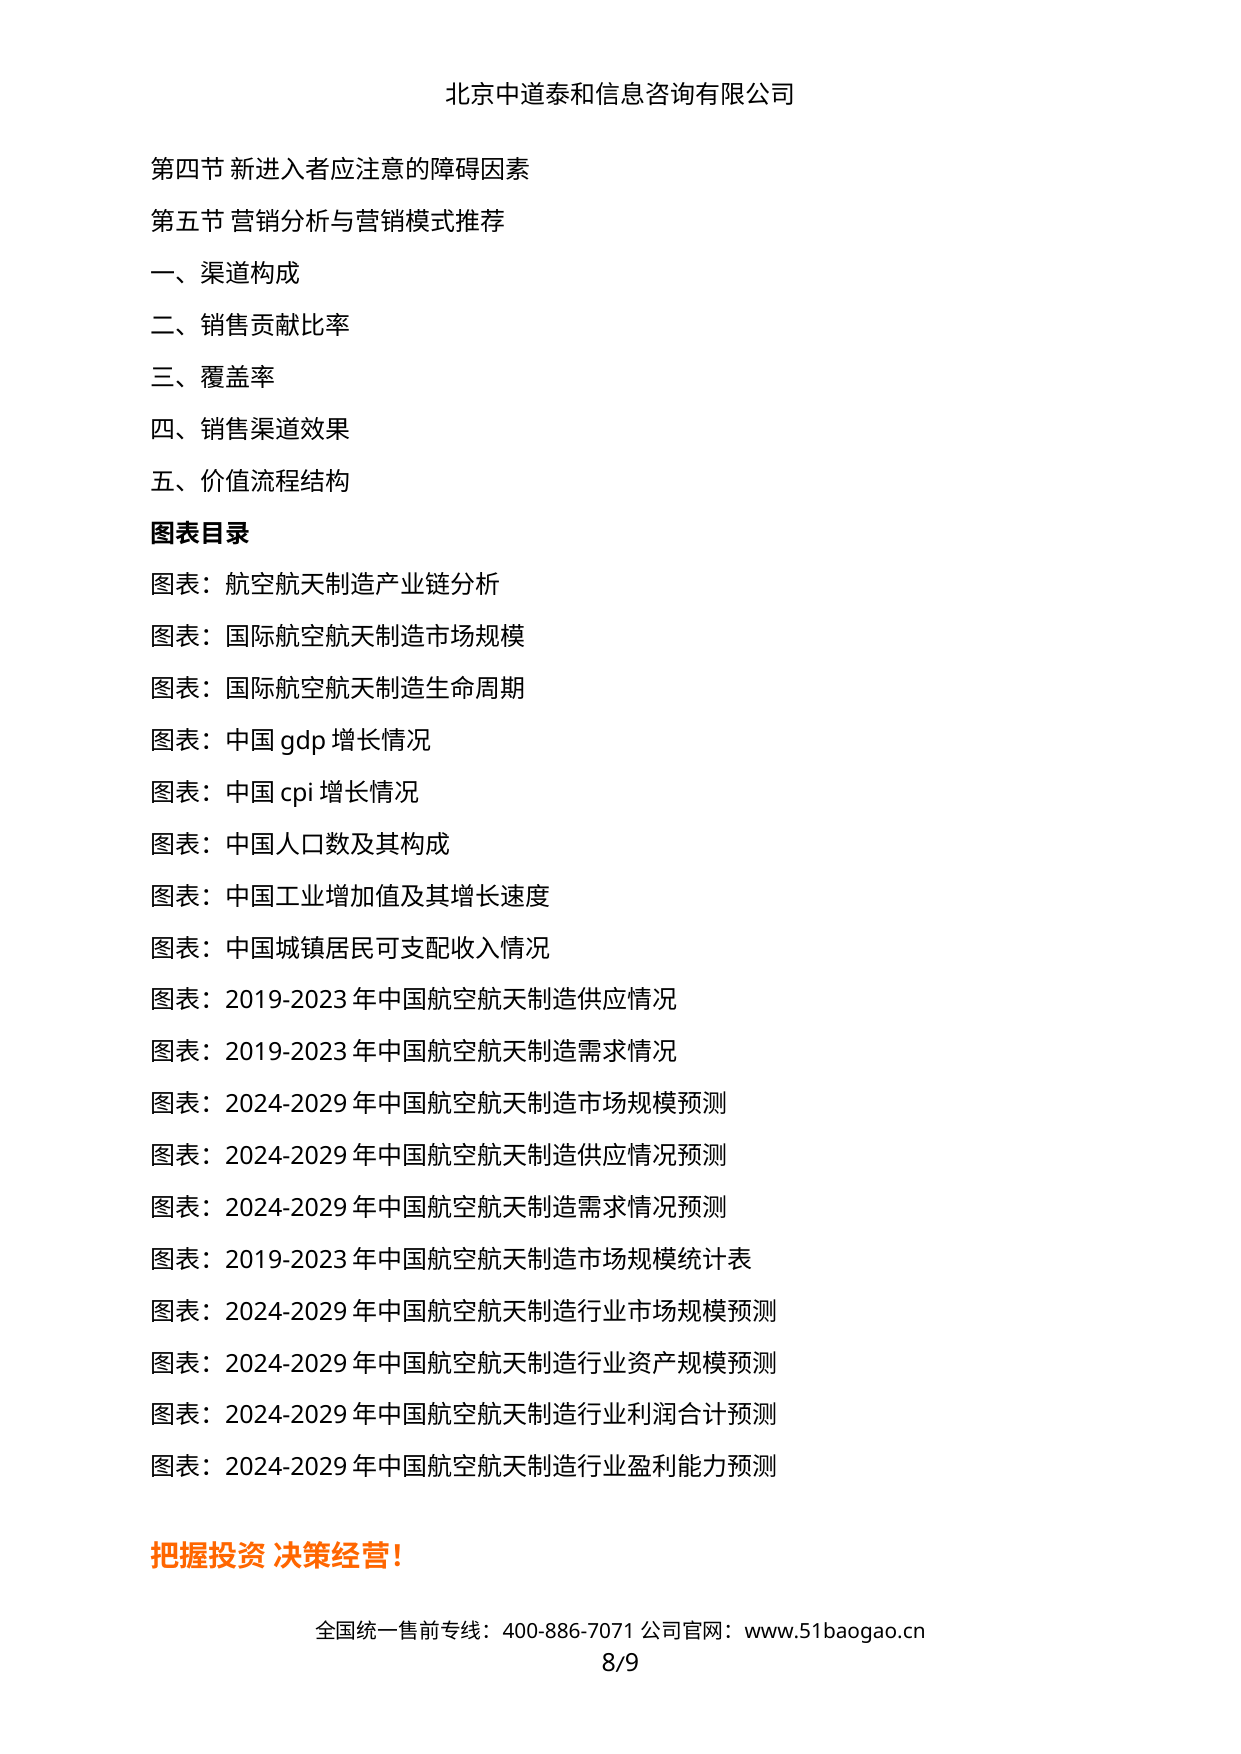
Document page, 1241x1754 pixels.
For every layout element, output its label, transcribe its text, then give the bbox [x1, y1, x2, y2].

text 图表：中国cpi增长情况 [150, 772, 1090, 809]
text 图表：2019-2023年中国航空航天制造供应情况 [150, 980, 1090, 1016]
text 图表：2024-2029年中国航空航天制造行业市场规模预测 [150, 1291, 1090, 1327]
text 四、销售渠道效果 [150, 409, 1090, 446]
text 图表：中国城镇居民可支配收入情况 [150, 928, 1090, 964]
text 图表：国际航空航天制造市场规模 [150, 617, 1090, 653]
text 图表：2024-2029年中国航空航天制造市场规模预测 [150, 1084, 1090, 1120]
text 图表：航空航天制造产业链分析 [150, 565, 1090, 601]
text 图表：2024-2029年中国航空航天制造行业资产规模预测 [150, 1343, 1090, 1379]
text 二、销售贡献比率 [150, 306, 1090, 342]
text 图表目录 [150, 513, 1090, 549]
text 图表：中国人口数及其构成 [150, 824, 1090, 861]
text 图表：2024-2029年中国航空航天制造供应情况预测 [150, 1136, 1090, 1172]
text 第五节 营销分析与营销模式推荐 [150, 202, 1090, 238]
text 图表：中国工业增加值及其增长速度 [150, 876, 1090, 912]
text 图表：2024-2029年中国航空航天制造需求情况预测 [150, 1187, 1090, 1224]
text 图表：2024-2029年中国航空航天制造行业利润合计预测 [150, 1395, 1090, 1431]
text 一、渠道构成 [150, 254, 1090, 290]
text 图表：2024-2029年中国航空航天制造行业盈利能力预测 [150, 1447, 1090, 1483]
text 图表：2019-2023年中国航空航天制造需求情况 [150, 1032, 1090, 1068]
text 图表：国际航空航天制造生命周期 [150, 669, 1090, 705]
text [150, 1499, 1090, 1575]
text 第四节 新进入者应注意的障碍因素 [150, 150, 1090, 186]
text 图表：2019-2023年中国航空航天制造市场规模统计表 [150, 1239, 1090, 1276]
text 三、覆盖率 [150, 357, 1090, 394]
text 图表：中国gdp增长情况 [150, 721, 1090, 757]
text 五、价值流程结构 [150, 461, 1090, 497]
